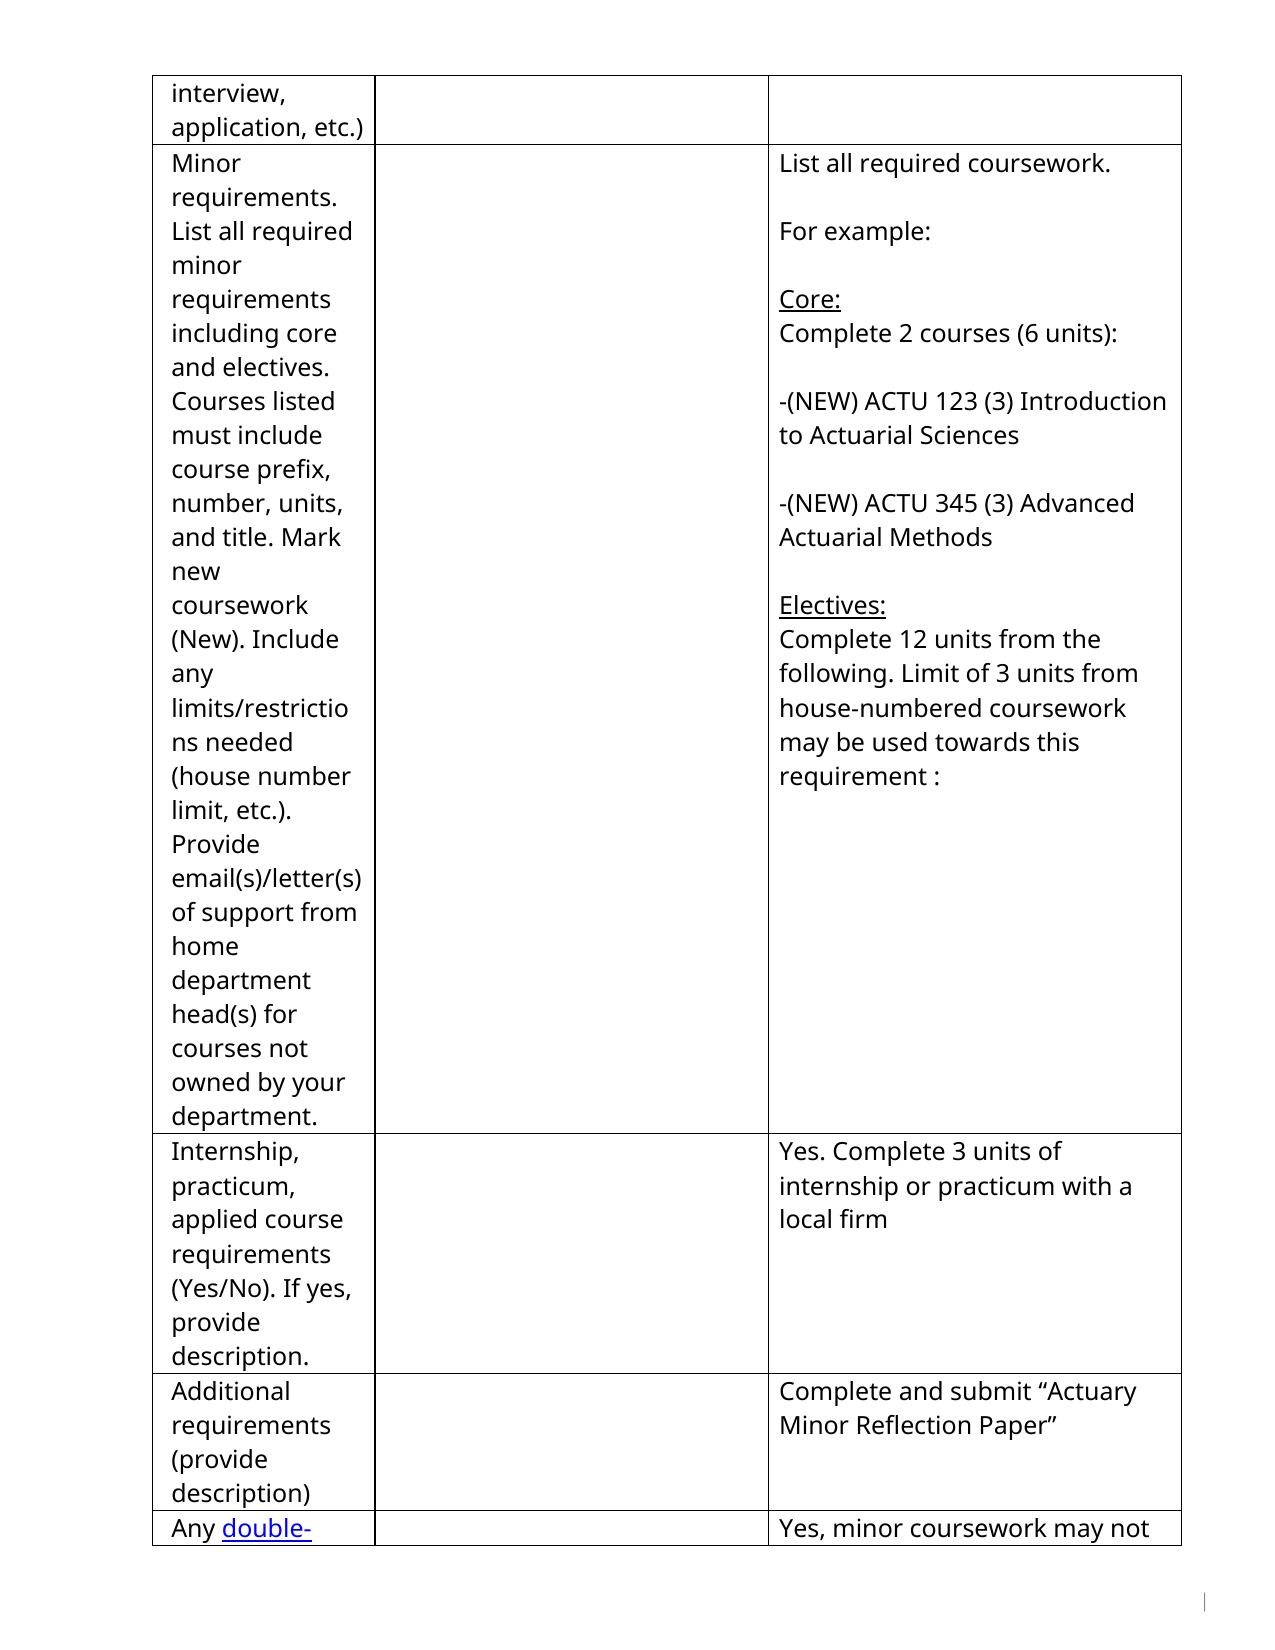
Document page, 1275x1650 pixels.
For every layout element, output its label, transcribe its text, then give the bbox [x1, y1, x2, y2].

table_cell Additional requirements (provide description) [153, 1374, 374, 1510]
table_cell [376, 76, 768, 144]
table_cell Complete and submit “Actuary Minor Reflection Paper” [769, 1374, 1181, 1510]
table_cell List all required coursework. For example: Core: Complete 2 courses (6 units): -(NEW) ACTU 123 (3) Introduction to Actuarial Sciences -(NEW) ACTU 345 (3) Advanced Actuarial Methods Electives: Complete 12 units from the following. Limit of 3 units from house-numbered coursework may be used towards this requirement : [769, 145, 1181, 1133]
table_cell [769, 76, 1181, 144]
table_cell [376, 145, 768, 1133]
table_cell Minor requirements. List all required minor requirements including core and electives. Courses listed must include course prefix, number, units, and title. Mark new coursework (New). Include any limits/restrictions needed (house number limit, etc.). Provide email(s)/letter(s) of support from home department head(s) for courses not owned by your department. [153, 145, 374, 1133]
table_cell Internship, practicum, applied course requirements (Yes/No). If yes, provide description. [153, 1134, 374, 1372]
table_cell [769, 1511, 1181, 1545]
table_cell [153, 1511, 374, 1545]
table_cell Yes. Complete 3 units of internship or practicum with a local firm [769, 1134, 1181, 1372]
table_cell [376, 1511, 768, 1545]
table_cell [153, 76, 374, 144]
table_cell [376, 1374, 768, 1510]
table_cell [376, 1134, 768, 1372]
